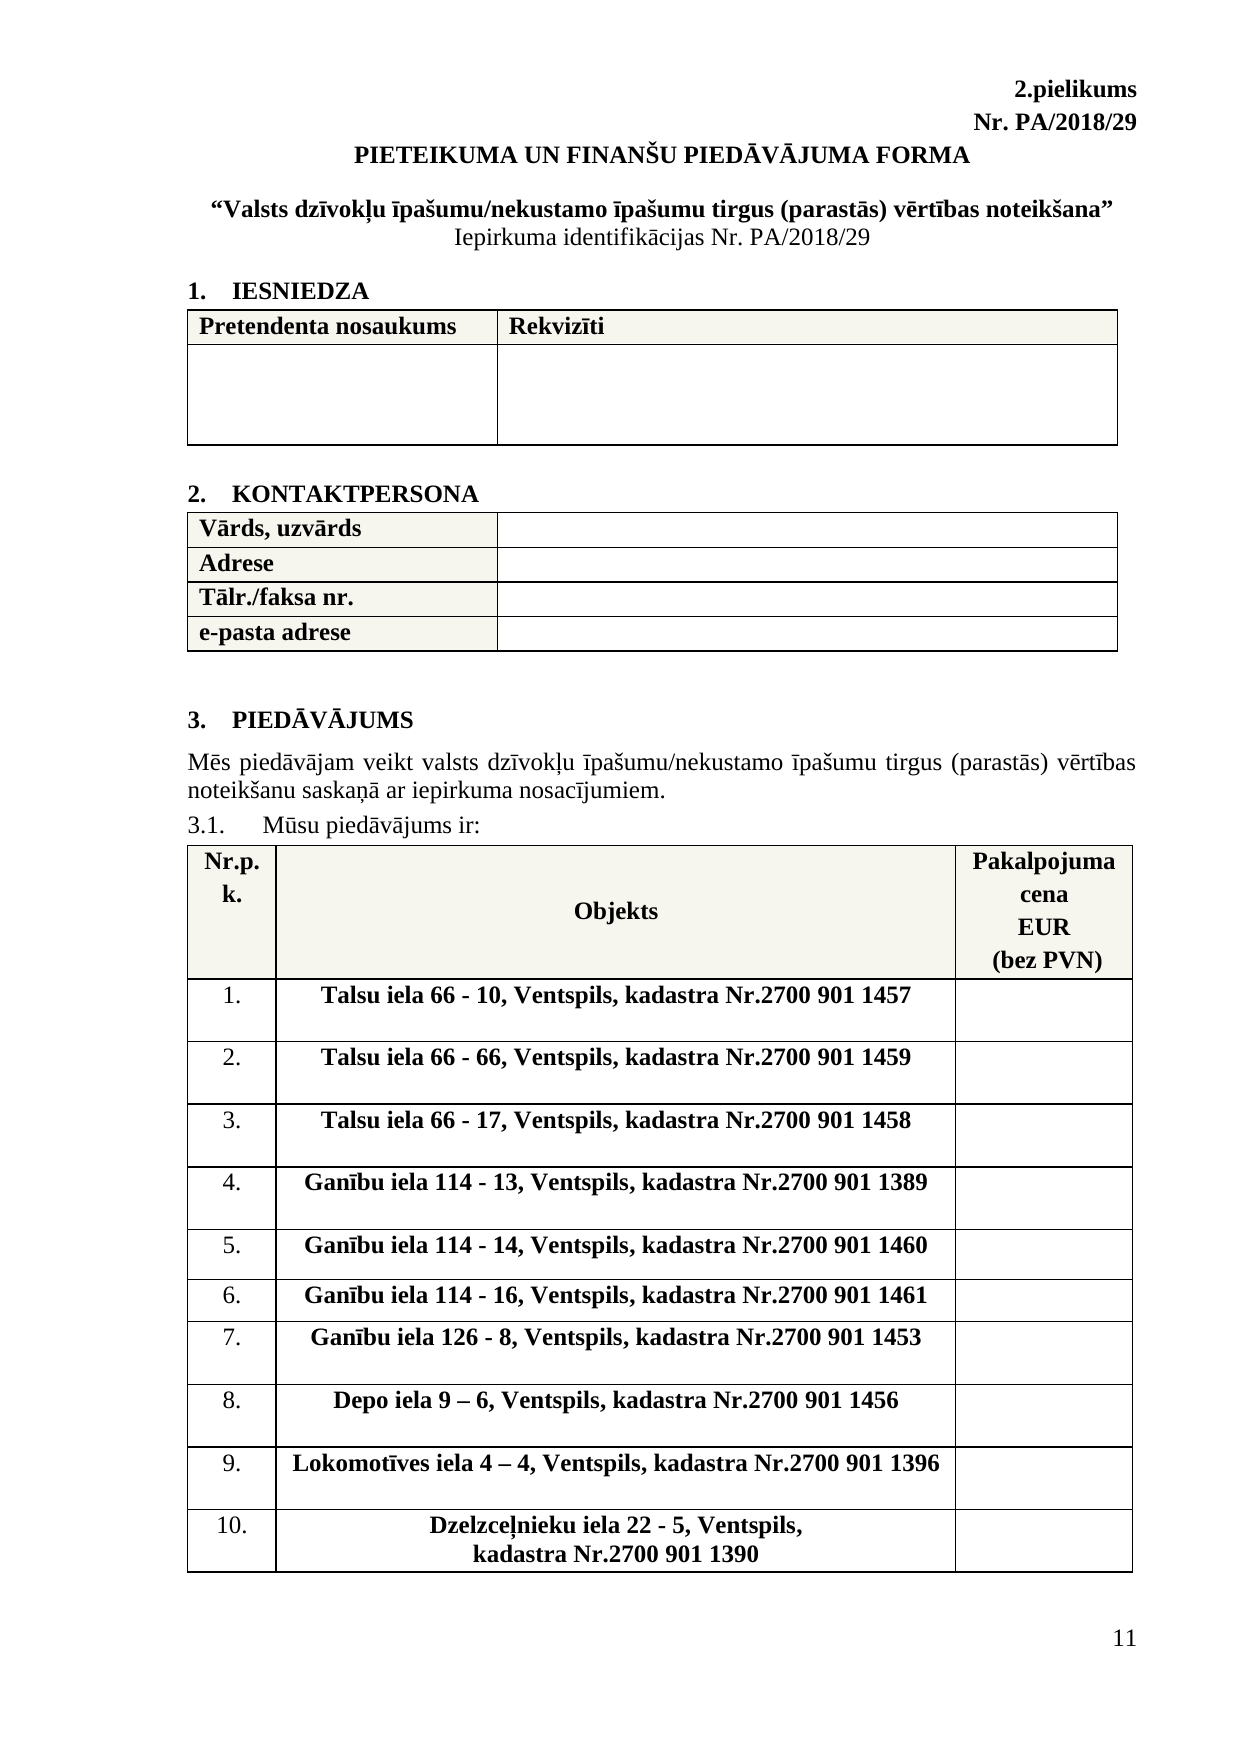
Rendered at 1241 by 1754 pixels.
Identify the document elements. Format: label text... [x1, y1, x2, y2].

table_header Vārds, uzvārds [188, 513, 497, 546]
text Iepirkuma identifikācijas Nr. PA/2018/29 [187, 222, 1137, 251]
table_cell [956, 1385, 1132, 1446]
table_header [498, 513, 1117, 546]
table_cell 10. [188, 1510, 275, 1571]
table_cell 3. [188, 1105, 275, 1166]
table_cell [956, 1168, 1132, 1228]
text Mēs piedāvājam veikt valsts dzīvokļu īpašumu/nekustamo īpašumu tirgus (parastās) vērtības noteikšanu saskaņā ar iepirkuma nosacījumiem. [187, 747, 1137, 804]
table_cell 1. [188, 980, 275, 1041]
table_cell [956, 1322, 1132, 1383]
table_cell [956, 980, 1132, 1041]
table_header Objekts [277, 846, 955, 978]
table_cell e-pasta adrese [188, 617, 497, 650]
table_cell 7. [188, 1322, 275, 1383]
table_cell Talsu iela 66 - 17, Ventspils, kadastra Nr.2700 901 1458 [277, 1105, 955, 1166]
table_cell Ganību iela 114 - 14, Ventspils, kadastra Nr.2700 901 1460 [277, 1230, 955, 1279]
text 1. IESNIEDZA [187, 276, 1137, 305]
table_cell Talsu iela 66 - 66, Ventspils, kadastra Nr.2700 901 1459 [277, 1042, 955, 1103]
table_cell [498, 617, 1117, 650]
table_cell 6. [188, 1280, 275, 1321]
table_cell Lokomotīves iela 4 – 4, Ventspils, kadastra Nr.2700 901 1396 [277, 1448, 955, 1509]
table_cell [498, 345, 1117, 444]
table_cell 5. [188, 1230, 275, 1279]
text 3. PIEDĀVĀJUMS [187, 705, 1137, 734]
table_cell 8. [188, 1385, 275, 1446]
table_cell Adrese [188, 548, 497, 581]
table_cell Tālr./faksa nr. [188, 583, 497, 616]
table_cell Talsu iela 66 - 10, Ventspils, kadastra Nr.2700 901 1457 [277, 980, 955, 1041]
table_header Pretendenta nosaukums [188, 311, 497, 343]
table_cell 4. [188, 1168, 275, 1228]
table_cell Ganību iela 114 - 16, Ventspils, kadastra Nr.2700 901 1461 [277, 1280, 955, 1321]
table_cell [956, 1105, 1132, 1166]
table_cell [956, 1448, 1132, 1509]
table_header Rekvizīti [498, 311, 1117, 343]
text Nr. PA/2018/29 [187, 107, 1137, 136]
table_cell [956, 1510, 1132, 1571]
table_cell Ganību iela 126 - 8, Ventspils, kadastra Nr.2700 901 1453 [277, 1322, 955, 1383]
table_cell 9. [188, 1448, 275, 1509]
table_header Nr.p.k. [188, 846, 275, 978]
table_cell [956, 1042, 1132, 1103]
table_cell Dzelzceļnieku iela 22 - 5, Ventspils, kadastra Nr.2700 901 1390 [277, 1510, 955, 1571]
text “Valsts dzīvokļu īpašumu/nekustamo īpašumu tirgus (parastās) vērtības noteikšana” [187, 194, 1137, 222]
table_cell [956, 1280, 1132, 1321]
table_header Pakalpojuma cena EUR (bez PVN) [956, 846, 1132, 978]
table_cell 2. [188, 1042, 275, 1103]
table_cell [498, 583, 1117, 616]
table_cell Depo iela 9 – 6, Ventspils, kadastra Nr.2700 901 1456 [277, 1385, 955, 1446]
table_cell [188, 345, 497, 444]
text PIETEIKUMA UN FINANŠU PIEDĀVĀJUMA FORMA [187, 140, 1137, 169]
table_cell [956, 1230, 1132, 1279]
text 2.pielikums [187, 74, 1137, 103]
list Mūsu piedāvājums ir: [187, 810, 1137, 839]
table_cell Ganību iela 114 - 13, Ventspils, kadastra Nr.2700 901 1389 [277, 1168, 955, 1228]
table_cell [498, 548, 1117, 581]
text 2. KONTAKTPERSONA [187, 479, 1137, 507]
